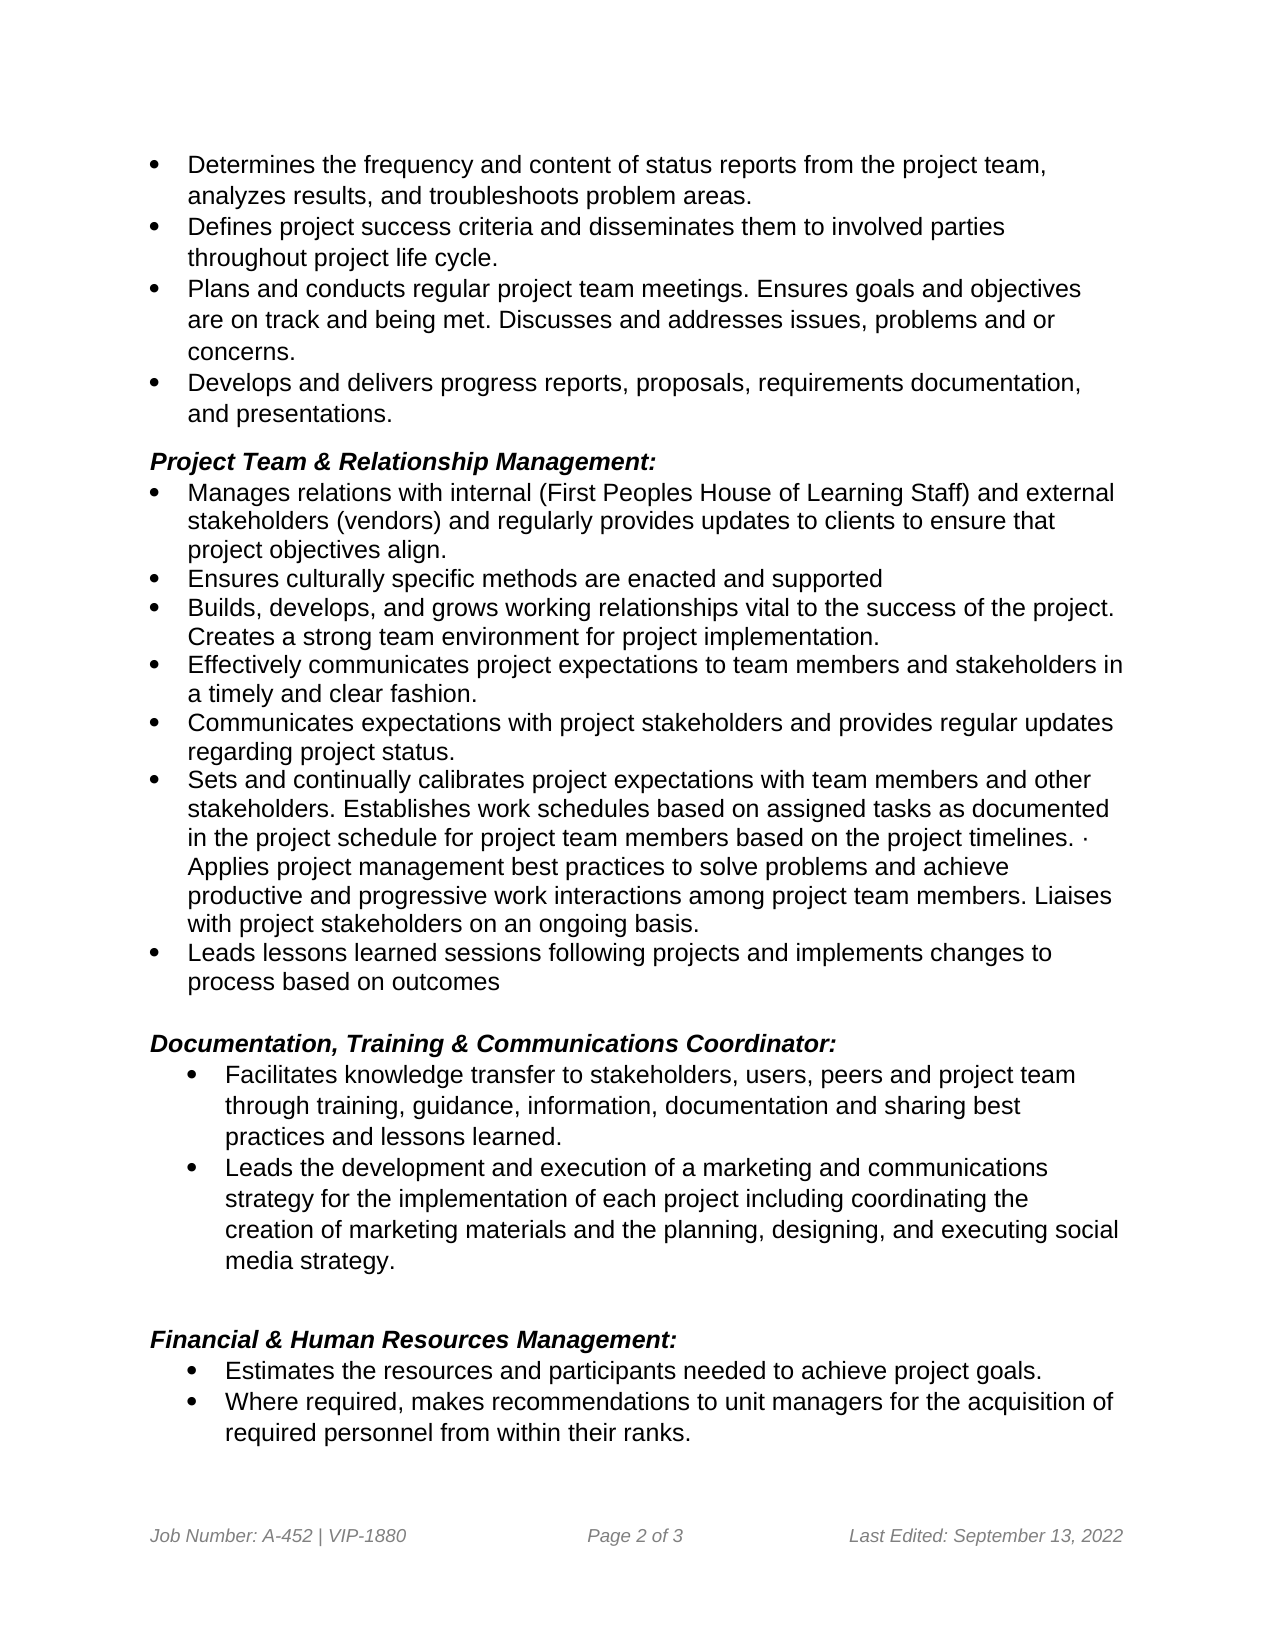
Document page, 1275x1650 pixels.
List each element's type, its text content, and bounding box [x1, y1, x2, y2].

list Determines the frequency and content of status reports from the project team, analyzes results, and troubleshoots problem areas. [150, 150, 1125, 210]
list Ensures culturally specific methods are enacted and supported [150, 564, 1125, 593]
list Where required, makes recommendations to unit managers for the acquisition of required personnel from within their ranks. [187, 1387, 1125, 1447]
list Builds, develops, and grows working relationships vital to the success of the project. Creates a strong team environment for project implementation. [150, 593, 1125, 650]
list Manages relations with internal (First Peoples House of Learning Staff) and external stakeholders (vendors) and regularly provides updates to clients to ensure that project objectives align. [150, 477, 1125, 564]
list Develops and delivers progress reports, proposals, requirements documentation, and presentations. [150, 368, 1125, 427]
subtitle Financial & Human Resources Management: [150, 1325, 1125, 1354]
list Sets and continually calibrates project expectations with team members and other stakeholders. Establishes work schedules based on assigned tasks as documented in the project schedule for project team members based on the project timelines. · Applies project management best practices to solve problems and achieve productive and progressive work interactions among project team members. Liaises with project stakeholders on an ongoing basis. [150, 766, 1125, 938]
list Plans and conducts regular project team meetings. Ensures goals and objectives are on track and being met. Discusses and addresses issues, problems and or concerns. [150, 274, 1125, 365]
list Estimates the resources and participants needed to achieve project goals. [187, 1356, 1125, 1385]
subtitle Project Team & Relationship Management: [150, 446, 1125, 475]
list Defines project success criteria and disseminates them to involved parties throughout project life cycle. [150, 212, 1125, 272]
list Leads the development and execution of a marketing and communications strategy for the implementation of each project including coordinating the creation of marketing materials and the planning, designing, and executing social media strategy. [187, 1153, 1125, 1275]
subtitle Documentation, Training & Communications Coordinator: [150, 1029, 1125, 1057]
list Facilitates knowledge transfer to stakeholders, users, peers and project team through training, guidance, information, documentation and sharing best practices and lessons learned. [187, 1060, 1125, 1151]
list Effectively communicates project expectations to team members and stakeholders in a timely and clear fashion. [150, 650, 1125, 708]
list Communicates expectations with project stakeholders and provides regular updates regarding project status. [150, 708, 1125, 766]
list Leads lessons learned sessions following projects and implements changes to process based on outcomes [150, 938, 1125, 996]
